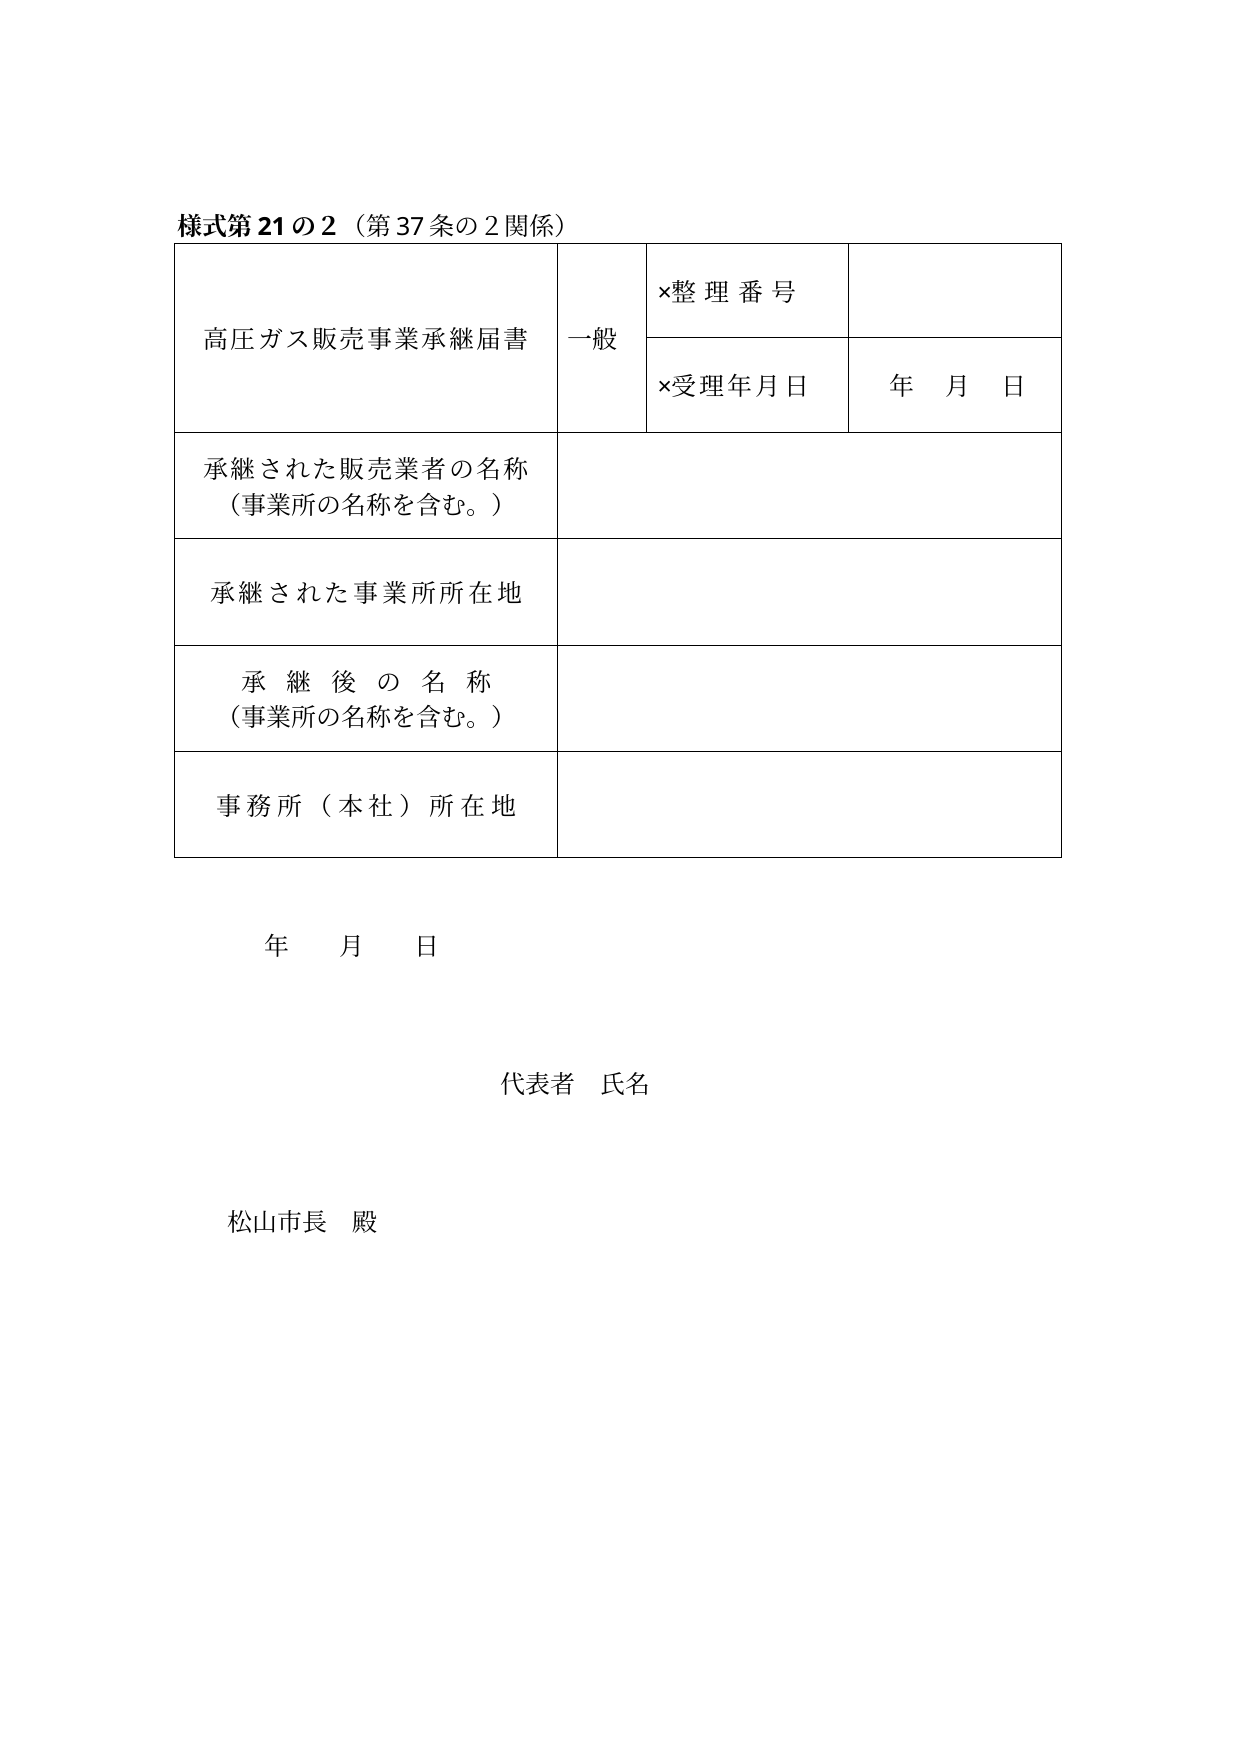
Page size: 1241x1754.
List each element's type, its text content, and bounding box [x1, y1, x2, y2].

table_cell 年 月 日 [849, 338, 1061, 432]
table_header [849, 244, 1061, 337]
table_cell [558, 752, 1061, 857]
table_cell [558, 539, 1061, 644]
text 代表者 氏名 [177, 1064, 1063, 1100]
table_cell 承継された販売業者の名称 （事業所の名称を含む。） [175, 433, 557, 538]
table_cell ×受理年月日 [647, 338, 848, 432]
text 様式第21の２（第37条の２関係） [177, 207, 1063, 243]
table_cell [558, 433, 1061, 538]
table_header ×整理番号 [647, 244, 848, 337]
table_header 一般 [558, 244, 646, 432]
table_cell 事務所（本社）所在地 [175, 752, 557, 857]
table_cell [558, 646, 1061, 751]
text 松山市長 殿 [177, 1203, 1063, 1238]
table_header 高圧ガス販売事業承継届書 [175, 244, 557, 432]
text 年 月 日 [177, 926, 1063, 962]
table_cell 承継された事業所所在地 [175, 539, 557, 644]
table_cell 承継後の名称 （事業所の名称を含む。） [175, 646, 557, 751]
